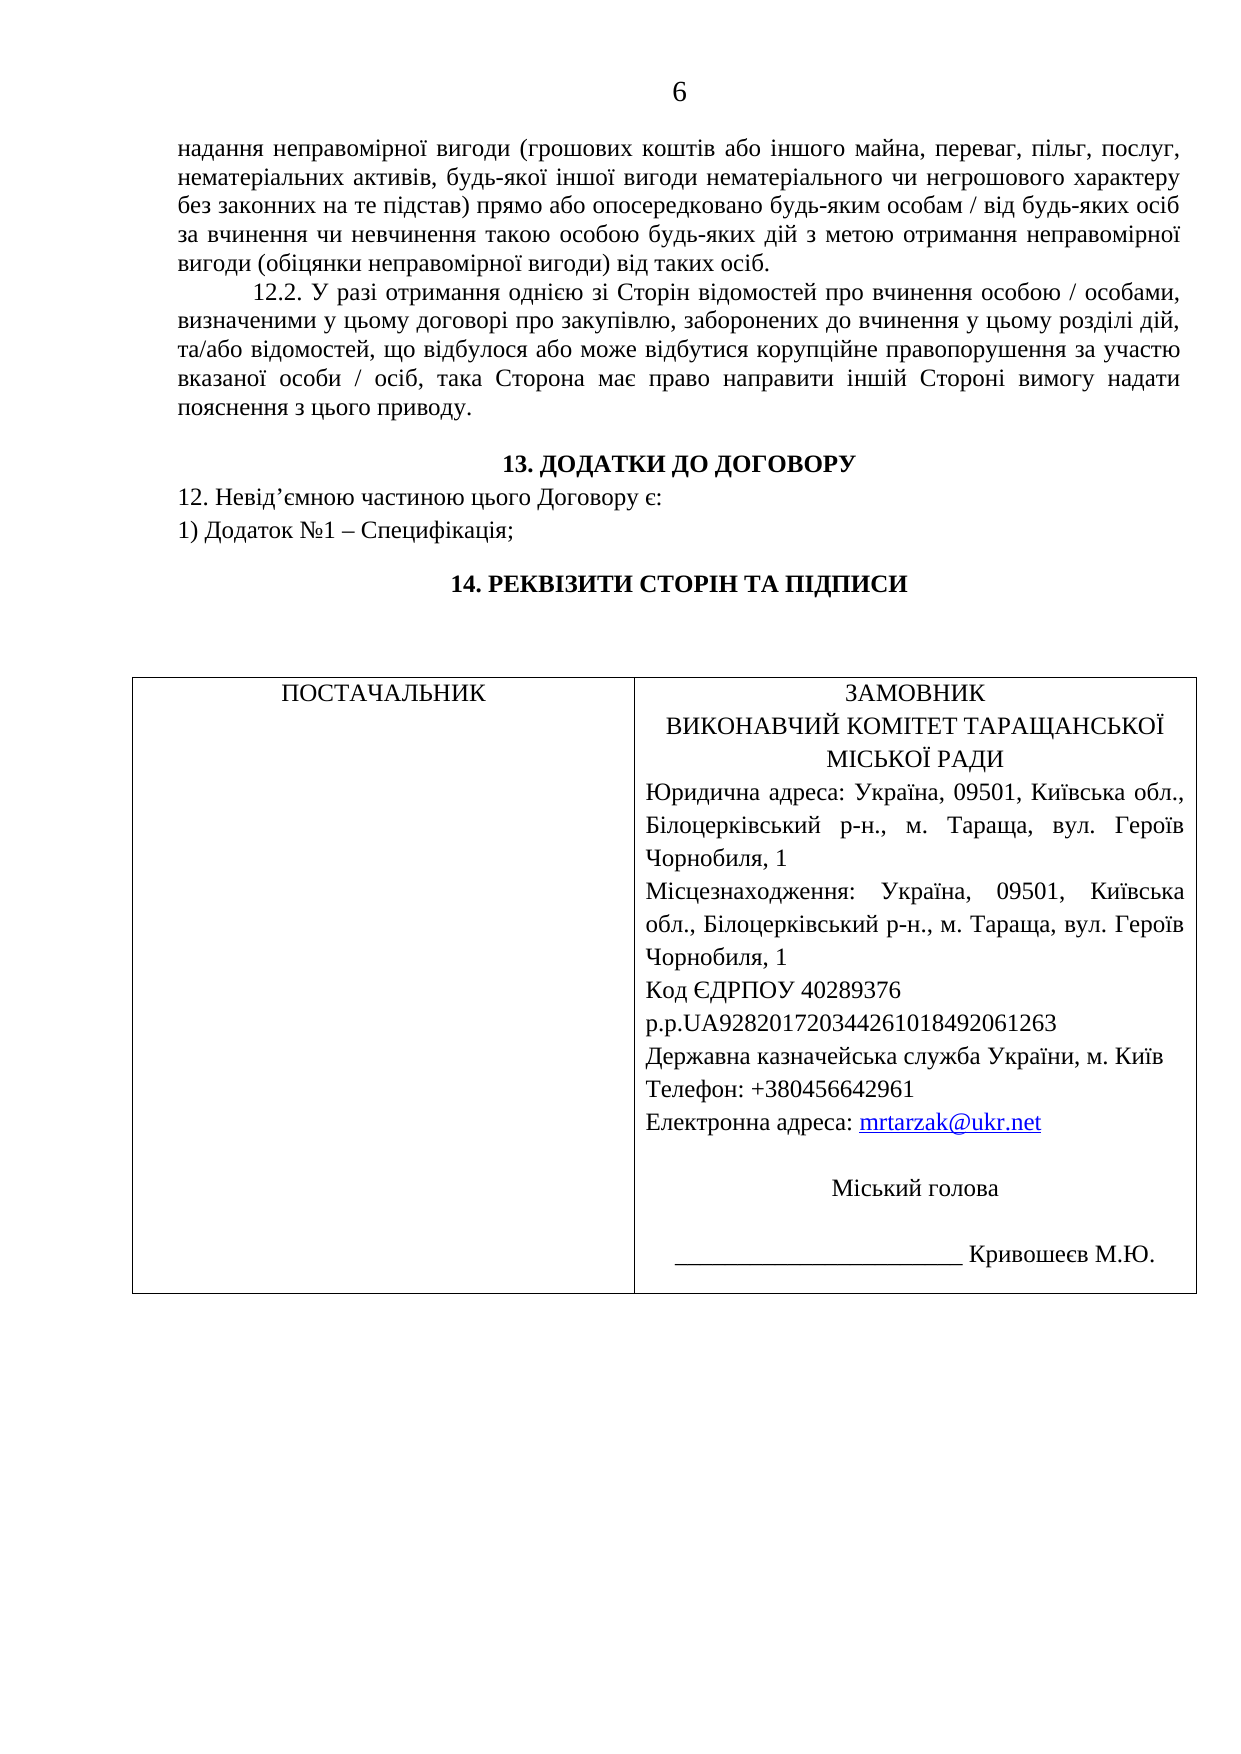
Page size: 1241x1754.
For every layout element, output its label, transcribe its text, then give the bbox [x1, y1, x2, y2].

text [177, 133, 1181, 277]
text 12. Невід’ємною частиною цього Договору є: [177, 482, 1181, 511]
table_header ПОСТАЧАЛЬНИК [133, 678, 634, 1293]
table_header ЗАМОВНИК ВИКОНАВЧИЙ КОМІТЕТ ТАРАЩАНСЬКОЇ МІСЬКОЇ РАДИ Юридична адреса: Україна, 09501, Київська обл., Білоцерківський р-н., м. Тараща, вул. Героїв Чорнобиля, 1 Місцезнаходження: Україна, 09501, Київська обл., Білоцерківський р-н., м. Тараща, вул. Героїв Чорнобиля, 1 Код ЄДРПОУ 40289376 р.р.UA928201720344261018492061263 Державна казначейська служба України, м. Київ Телефон: +380456642961 Електронна адреса: mrtarzak@ukr.net Міський голова _______________________ Кривошеєв М.Ю. [635, 678, 1196, 1293]
text 13. ДОДАТКИ ДО ДОГОВОРУ [177, 449, 1181, 478]
text 1) Додаток №1 – Специфікація; [177, 515, 1181, 544]
text 12.2. У разі отримання однією зі Сторін відомостей про вчинення особою / особами, визначеними у цьому договорі про закупівлю, заборонених до вчинення у цьому розділі дій, та/або відомостей, що відбулося або може відбутися корупційне правопорушення за участю вказаної особи / осіб, така Сторона має право направити іншій Стороні вимогу надати пояснення з цього приводу. [177, 277, 1181, 420]
text 14. РЕКВІЗИТИ СТОРІН ТА ПІДПИСИ [177, 569, 1181, 598]
